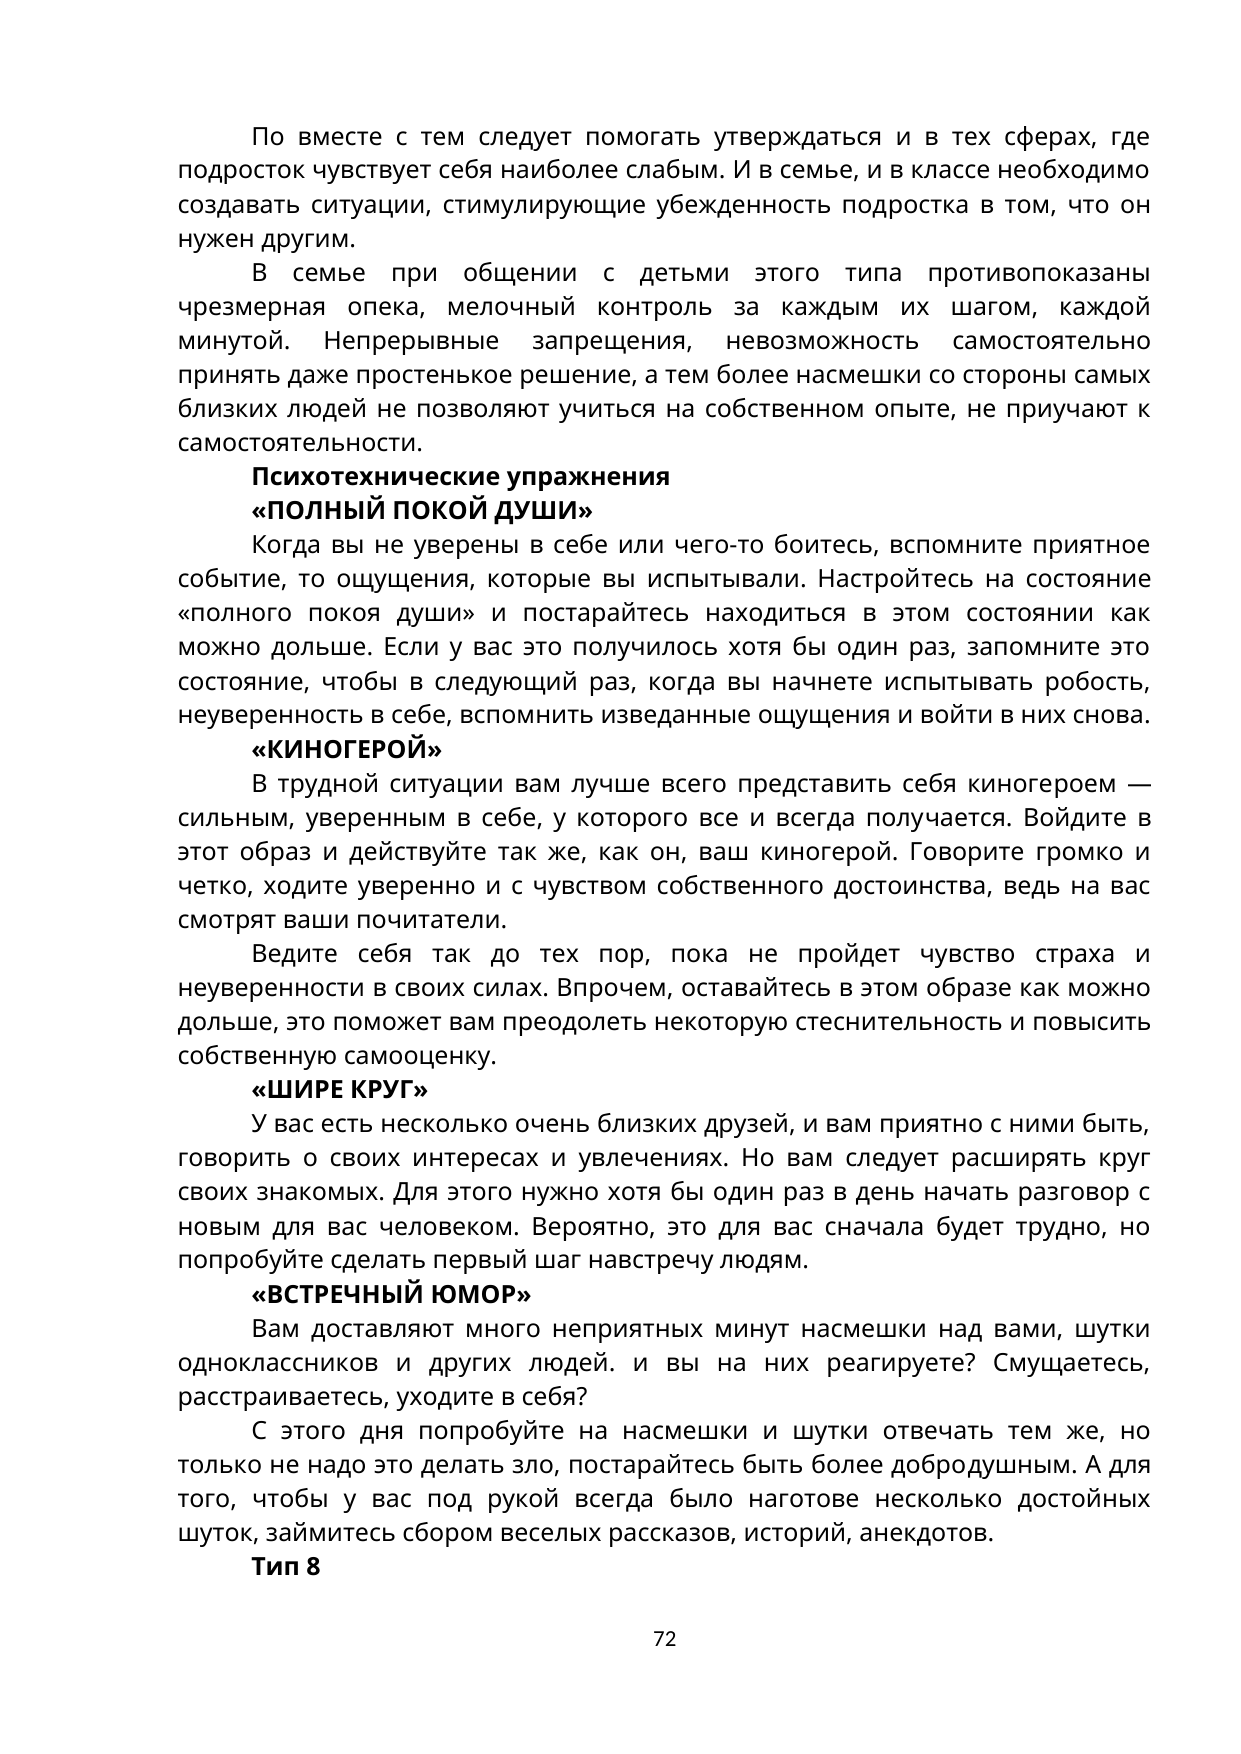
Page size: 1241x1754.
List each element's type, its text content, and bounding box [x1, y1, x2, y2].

text С этого дня попробуйте на насмешки и шутки отвечать тем же, но только не надо это делать зло, постарайтесь быть более добродушным. А для того, чтобы у вас под рукой всегда было наготове несколько достойных шуток, займитесь сбором веселых рассказов, историй, анекдотов. [177, 1412, 1152, 1549]
text В трудной ситуации вам лучше всего представить себя киногероем — сильным, уверенным в себе, у которого все и всегда получается. Войдите в этот образ и действуйте так же, как он, ваш киногерой. Говорите громко и четко, ходите уверенно и с чувством собственного достоинства, ведь на вас смотрят ваши почитатели. [177, 765, 1152, 936]
text «ПОЛНЫЙ ПОКОЙ ДУШИ» [177, 493, 1152, 527]
subtitle Тип 8 [177, 1549, 1152, 1583]
text Вам доставляют много неприятных минут насмешки над вами, шутки одноклассников и других людей. и вы на них реагируете? Смущаетесь, расстраиваетесь, уходите в себя? [177, 1310, 1152, 1412]
text Когда вы не уверены в себе или чего-то боитесь, вспомните приятное событие, то ощущения, которые вы испытывали. Настройтесь на состояние «полного покоя души» и постарайтесь находиться в этом состоянии как можно дольше. Если у вас это получилось хотя бы один раз, запомните это состояние, чтобы в следующий раз, когда вы начнете испытывать робость, неуверенность в себе, вспомнить изведанные ощущения и войти в них снова. [177, 527, 1152, 731]
text «ВСТРЕЧНЫЙ ЮМОР» [177, 1276, 1152, 1310]
text Психотехнические упражнения [177, 459, 1152, 493]
text В семье при общении с детьми этого типа противопоказаны чрезмерная опека, мелочный контроль за каждым их шагом, каждой минутой. Непрерывные запрещения, невозможность самостоятельно принять даже простенькое решение, а тем более насмешки со стороны самых близких людей не позволяют учиться на собственном опыте, не приучают к самостоятельности. [177, 254, 1152, 459]
text У вас есть несколько очень близких друзей, и вам приятно с ними быть, говорить о своих интересах и увлечениях. Но вам следует расширять круг своих знакомых. Для этого нужно хотя бы один раз в день начать разговор с новым для вас человеком. Вероятно, это для вас сначала будет трудно, но попробуйте сделать первый шаг навстречу людям. [177, 1106, 1152, 1276]
text «КИНОГЕРОЙ» [177, 731, 1152, 765]
text Ведите себя так до тех пор, пока не пройдет чувство страха и неуверенности в своих силах. Впрочем, оставайтесь в этом образе как можно дольше, это поможет вам преодолеть некоторую стеснительность и повысить собственную самооценку. [177, 936, 1152, 1072]
text По вместе с тем следует помогать утверждаться и в тех сферах, где подросток чувствует себя наиболее слабым. И в семье, и в классе необходимо создавать ситуации, стимулирующие убежденность подростка в том, что он нужен другим. [177, 118, 1152, 254]
text «ШИРЕ КРУГ» [177, 1072, 1152, 1106]
